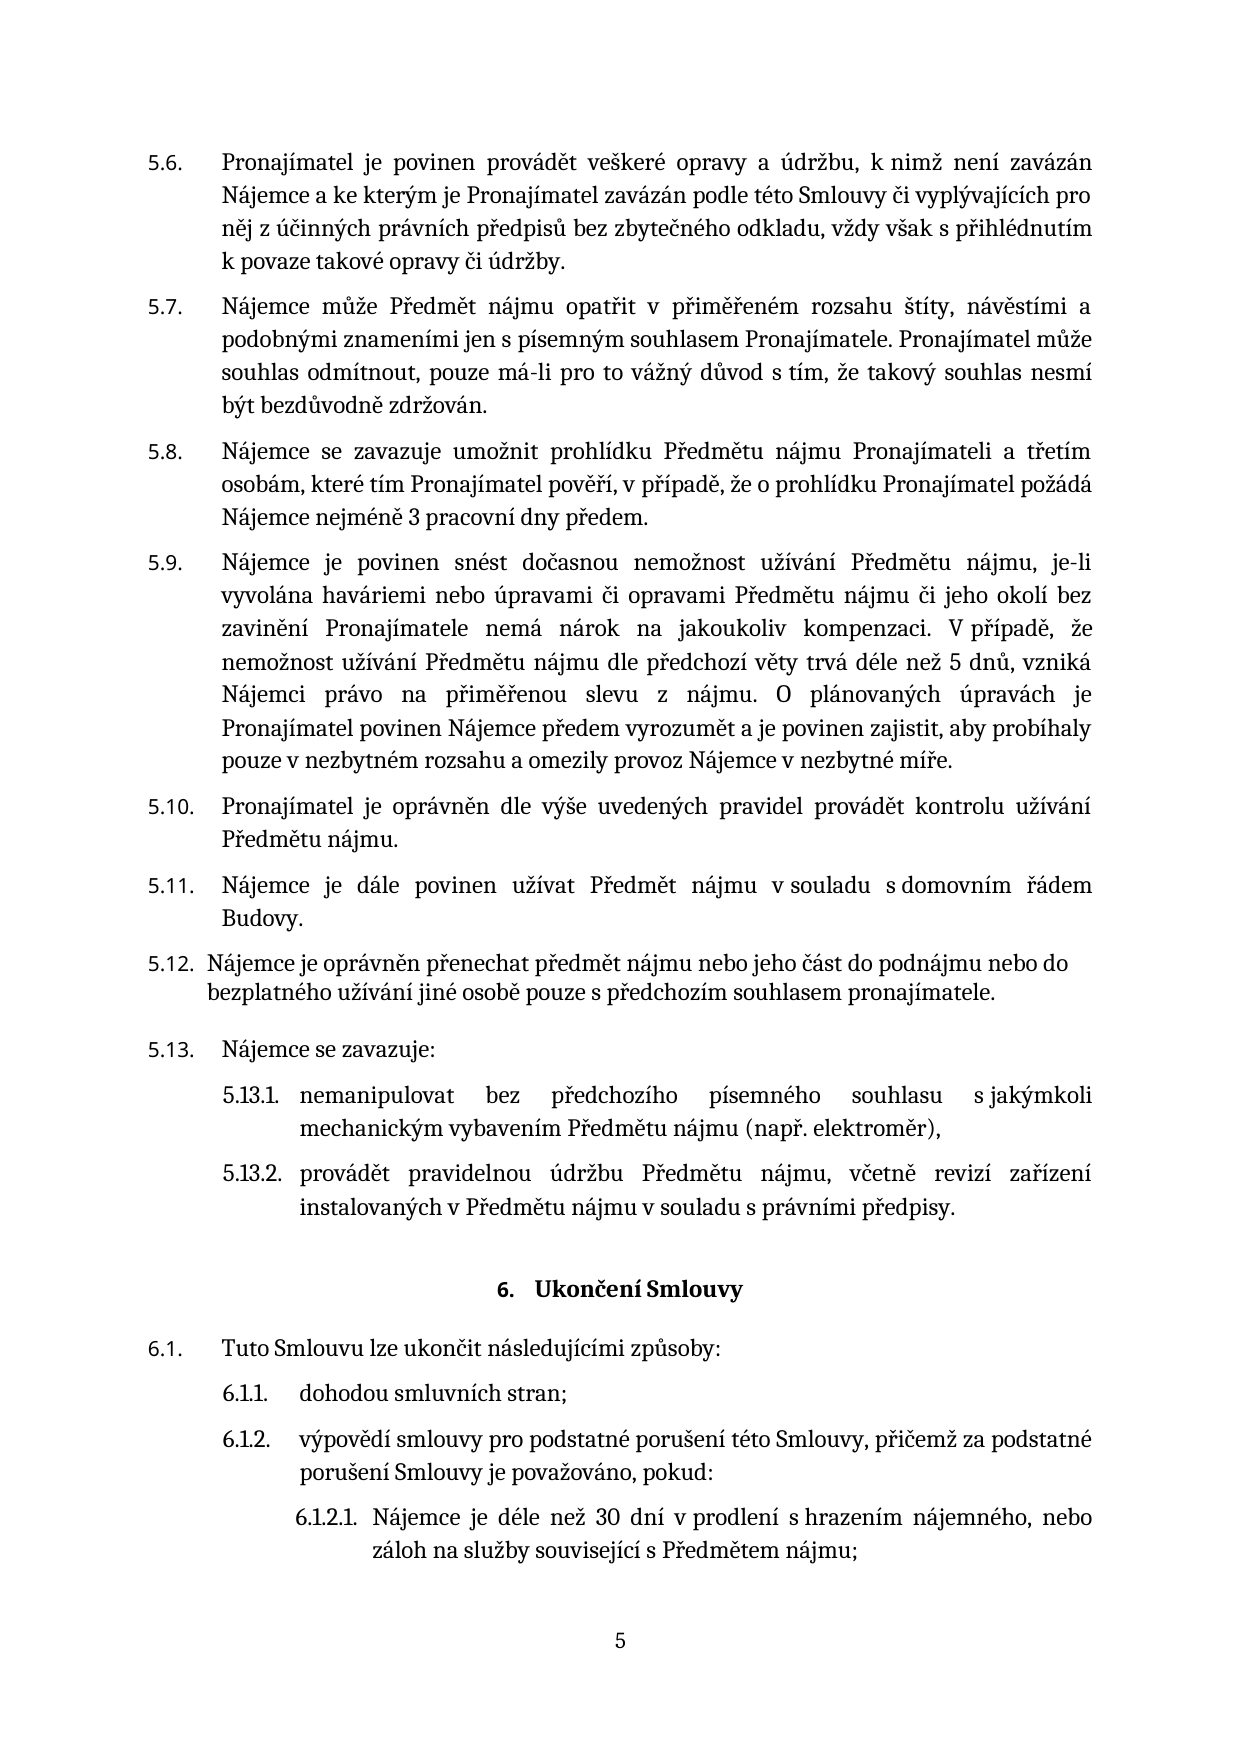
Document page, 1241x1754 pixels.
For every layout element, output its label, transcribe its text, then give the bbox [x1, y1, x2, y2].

list Nájemce je oprávněn přenechat předmět nájmu nebo jeho část do podnájmu nebo do bezplatného užívání jiné osobě pouze s předchozím souhlasem pronajímatele. [148, 949, 1093, 1007]
list Pronajímatel je povinen provádět veškeré opravy a údržbu, k nimž není zavázán Nájemce a ke kterým je Pronajímatel zavázán podle této Smlouvy či vyplývajících pro něj z účinných právních předpisů bez zbytečného odkladu, vždy však s přihlédnutím k povaze takové opravy či údržby. [148, 148, 1093, 275]
list dohodou smluvních stran; [223, 1379, 1093, 1408]
list provádět pravidelnou údržbu Předmětu nájmu, včetně revizí zařízení instalovaných v Předmětu nájmu v souladu s právními předpisy. [223, 1159, 1093, 1221]
list Nájemce se zavazuje: [148, 1035, 1093, 1064]
list Nájemce může Předmět nájmu opatřit v přiměřeném rozsahu štíty, návěstími a podobnými znameními jen s písemným souhlasem Pronajímatele. Pronajímatel může souhlas odmítnout, pouze má-li pro to vážný důvod s tím, že takový souhlas nesmí být bezdůvodně zdržován. [148, 292, 1093, 420]
list Pronajímatel je oprávněn dle výše uvedených pravidel provádět kontrolu užívání Předmětu nájmu. [148, 792, 1093, 854]
list Nájemce je déle než 30 dní v prodlení s hrazením nájemného, nebo záloh na služby související s Předmětem nájmu; [295, 1503, 1093, 1565]
list Nájemce je povinen snést dočasnou nemožnost užívání Předmětu nájmu, je-li vyvolána haváriemi nebo úpravami či opravami Předmětu nájmu či jeho okolí bez zavinění Pronajímatele nemá nárok na jakoukoliv kompenzaci. V případě, že nemožnost užívání Předmětu nájmu dle předchozí věty trvá déle než 5 dnů, vzniká Nájemci právo na přiměřenou slevu z nájmu. O plánovaných úpravách je Pronajímatel povinen Nájemce předem vyrozumět a je povinen zajistit, aby probíhaly pouze v nezbytném rozsahu a omezily provoz Nájemce v nezbytné míře. [148, 548, 1093, 775]
list výpovědí smlouvy pro podstatné porušení této Smlouvy, přičemž za podstatné porušení Smlouvy je považováno, pokud: [223, 1424, 1093, 1486]
list Ukončení Smlouvy [148, 1275, 1093, 1304]
list Nájemce se zavazuje umožnit prohlídku Předmětu nájmu Pronajímateli a třetím osobám, které tím Pronajímatel pověří, v případě, že o prohlídku Pronajímatel požádá Nájemce nejméně 3 pracovní dny předem. [148, 437, 1093, 532]
list Tuto Smlouvu lze ukončit následujícími způsoby: [148, 1333, 1093, 1362]
list Nájemce je dále povinen užívat Předmět nájmu v souladu s domovním řádem Budovy. [148, 871, 1093, 932]
list nemanipulovat bez předchozího písemného souhlasu s jakýmkoli mechanickým vybavením Předmětu nájmu (např. elektroměr), [223, 1081, 1093, 1143]
